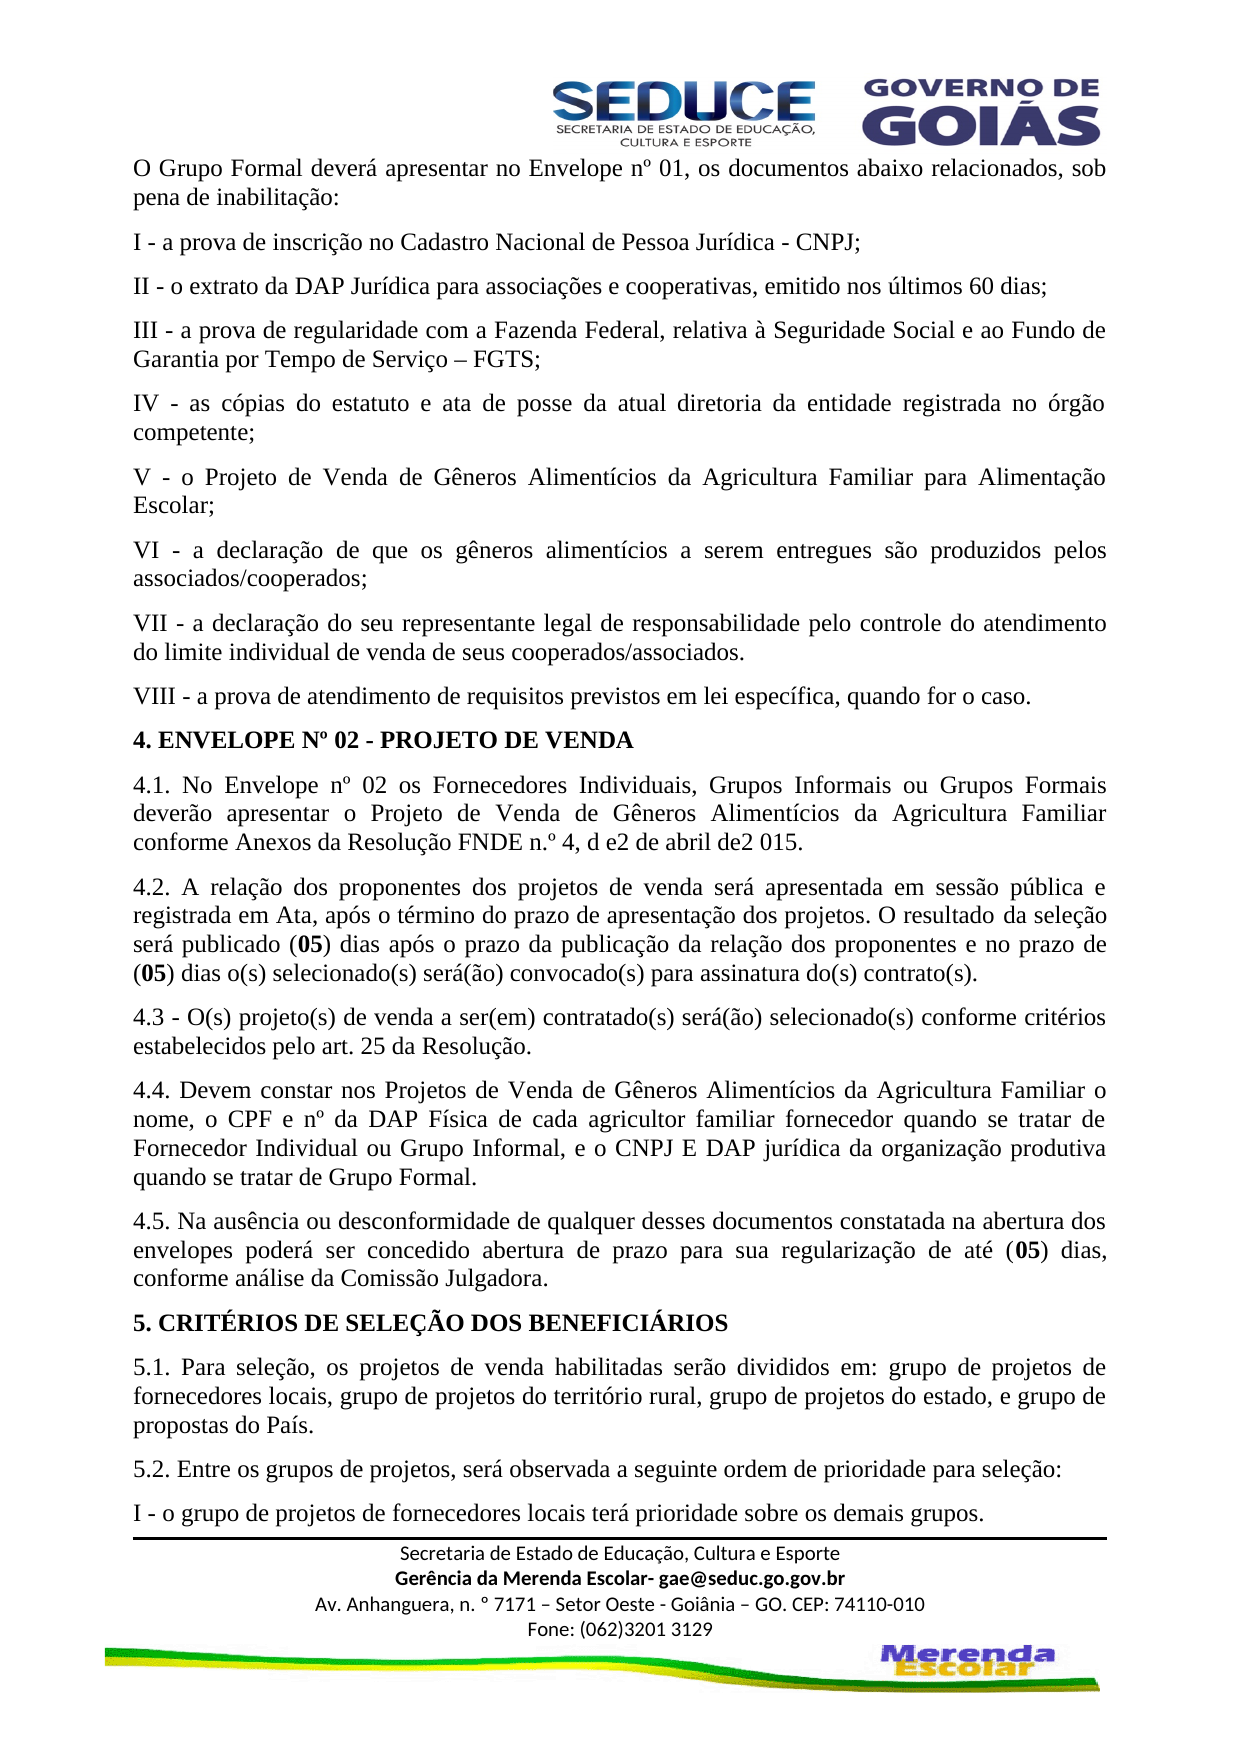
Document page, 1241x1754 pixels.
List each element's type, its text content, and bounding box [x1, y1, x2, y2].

text 5. CRITÉRIOS DE SELEÇÃO DOS BENEFICIÁRIOS [133, 1308, 1107, 1337]
picture [552, 73, 1108, 154]
text 4.3 - O(s) projeto(s) de venda a ser(em) contratado(s) será(ão) selecionado(s) conforme critérios estabelecidos pelo art. 25 da Resolução. [133, 1002, 1107, 1060]
text II - o extrato da DAP Jurídica para associações e cooperativas, emitido nos últimos 60 dias; [133, 271, 1107, 300]
text 4.1. No Envelope nº 02 os Fornecedores Individuais, Grupos Informais ou Grupos Formais deverão apresentar o Projeto de Venda de Gêneros Alimentícios da Agricultura Familiar conforme Anexos da Resolução FNDE n.º 4, d e2 de abril de2 015. [133, 770, 1107, 856]
text V - o Projeto de Venda de Gêneros Alimentícios da Agricultura Familiar para Alimentação Escolar; [133, 462, 1107, 519]
text 4.4. Devem constar nos Projetos de Venda de Gêneros Alimentícios da Agricultura Familiar o nome, o CPF e nº da DAP Física de cada agricultor familiar fornecedor quando se tratar de Fornecedor Individual ou Grupo Informal, e o CNPJ E DAP jurídica da organização produtiva quando se tratar de Grupo Formal. [133, 1075, 1107, 1190]
text VIII - a prova de atendimento de requisitos previstos em lei específica, quando for o caso. [133, 681, 1107, 710]
text IV - as cópias do estatuto e ata de posse da atual diretoria da entidade registrada no órgão competente; [133, 388, 1107, 446]
text III - a prova de regularidade com a Fazenda Federal, relativa à Seguridade Social e ao Fundo de Garantia por Tempo de Serviço – FGTS; [133, 315, 1107, 373]
text 4.5. Na ausência ou desconformidade de qualquer desses documentos constatada na abertura dos envelopes poderá ser concedido abertura de prazo para sua regularização de até (05) dias, conforme análise da Comissão Julgadora. [133, 1206, 1107, 1292]
text VII - a declaração do seu representante legal de responsabilidade pelo controle do atendimento do limite individual de venda de seus cooperados/associados. [133, 608, 1107, 665]
text O Grupo Formal deverá apresentar no Envelope nº 01, os documentos abaixo relacionados, sob pena de inabilitação: [133, 153, 1107, 211]
text 5.1. Para seleção, os projetos de venda habilitadas serão divididos em: grupo de projetos de fornecedores locais, grupo de projetos do território rural, grupo de projetos do estado, e grupo de propostas do País. [133, 1352, 1107, 1438]
text 4. ENVELOPE Nº 02 - PROJETO DE VENDA [133, 725, 1107, 754]
text 5.2. Entre os grupos de projetos, será observada a seguinte ordem de prioridade para seleção: [133, 1454, 1107, 1483]
text VI - a declaração de que os gêneros alimentícios a serem entregues são produzidos pelos associados/cooperados; [133, 535, 1107, 592]
text 4.2. A relação dos proponentes dos projetos de venda será apresentada em sessão pública e registrada em Ata, após o término do prazo de apresentação dos projetos. O resultado da seleção será publicado (05) dias após o prazo da publicação da relação dos proponentes e no prazo de (05) dias o(s) selecionado(s) será(ão) convocado(s) para assinatura do(s) contrato(s). [133, 872, 1107, 987]
text I - o grupo de projetos de fornecedores locais terá prioridade sobre os demais grupos. [133, 1498, 1107, 1527]
text I - a prova de inscrição no Cadastro Nacional de Pessoa Jurídica - CNPJ; [133, 227, 1107, 255]
